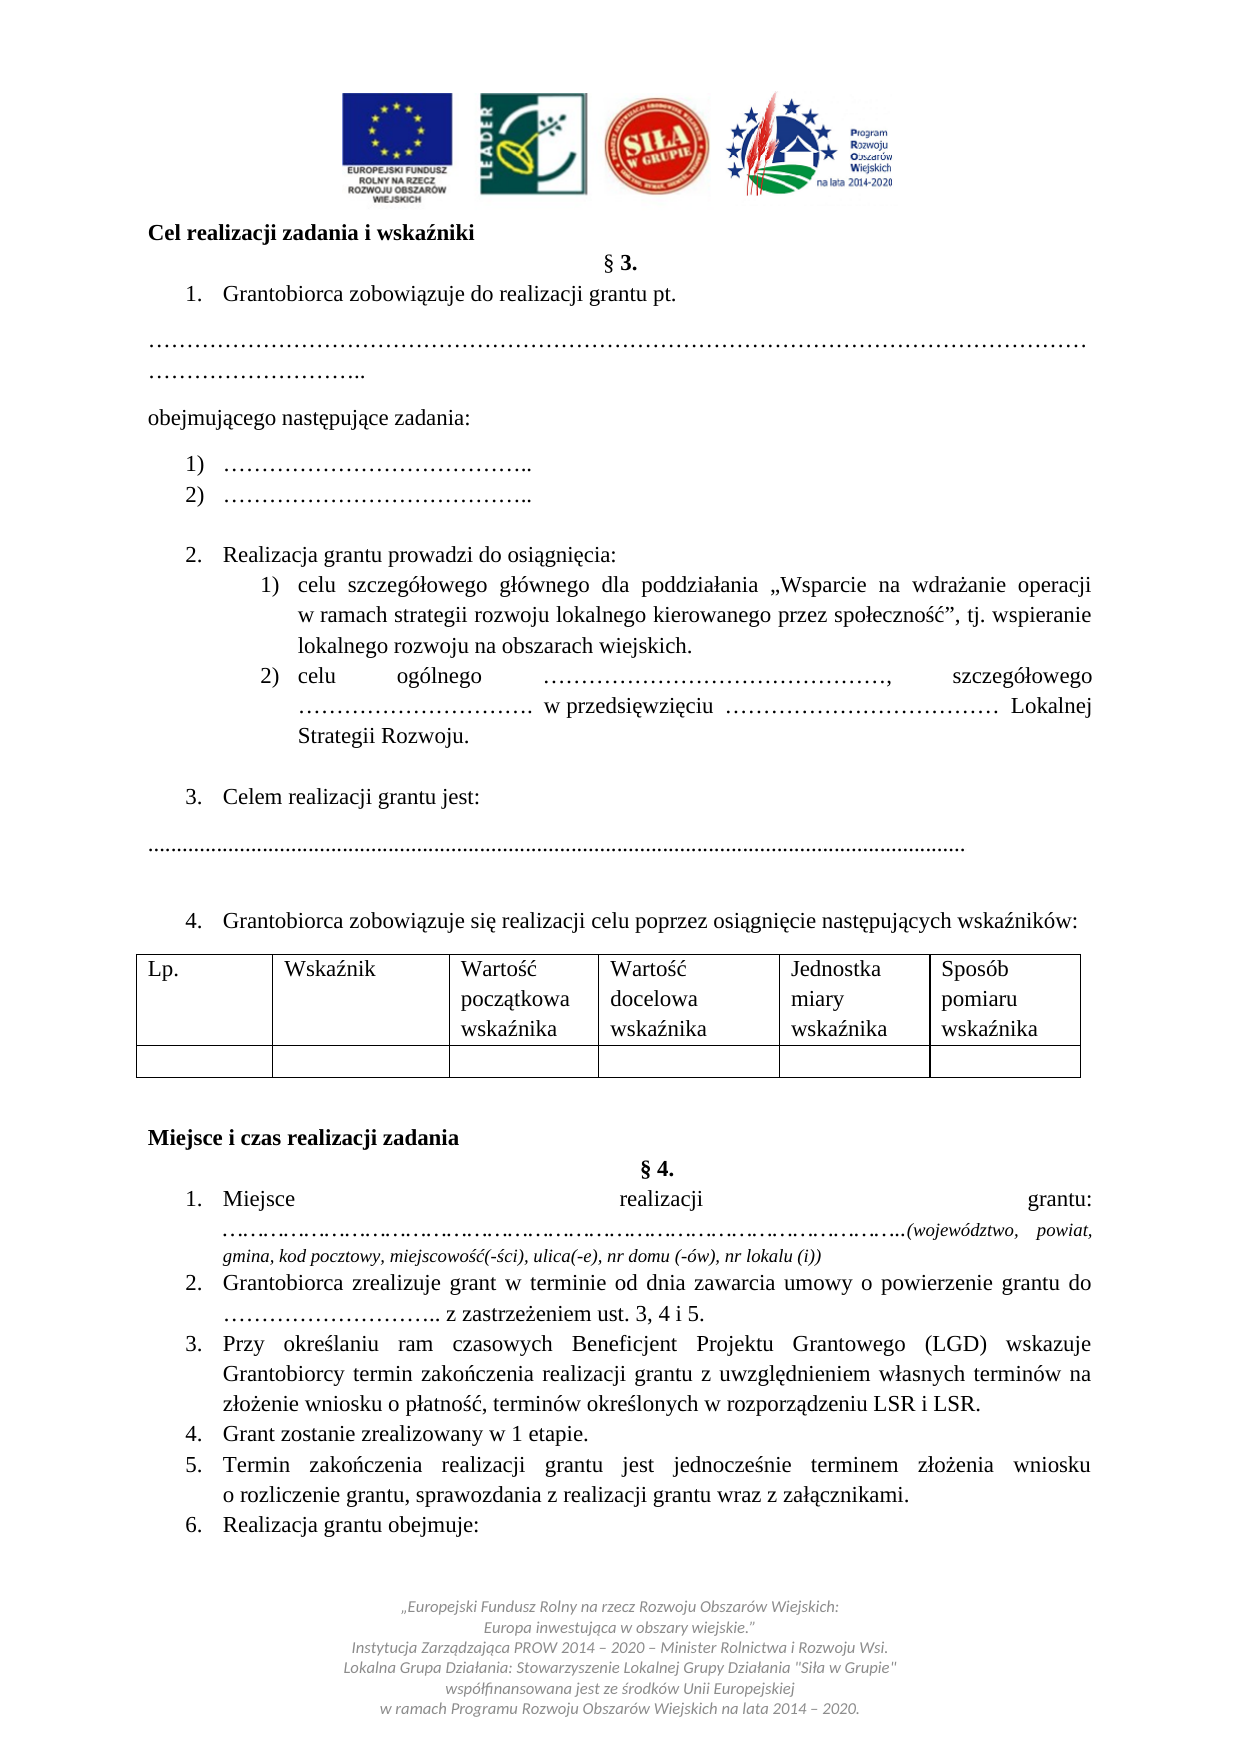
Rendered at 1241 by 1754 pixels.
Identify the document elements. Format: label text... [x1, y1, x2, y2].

list Realizacja grantu obejmuje: [185, 1511, 1093, 1537]
text obejmującego następujące zadania: [148, 404, 1093, 430]
table_cell [780, 1046, 929, 1077]
list Grantobiorca zobowiązuje się realizacji celu poprzez osiągnięcie następujących wskaźników: [185, 907, 1093, 933]
text …………………………………………………………………………………………………………………………………….. [148, 327, 1093, 383]
table_header Jednostka miary wskaźnika [780, 955, 929, 1045]
text Miejsce i czas realizacji zadania [148, 1124, 1093, 1151]
text Cel realizacji zadania i wskaźniki [148, 219, 1093, 246]
table_header Lp. [137, 955, 272, 1045]
table_cell [450, 1046, 598, 1077]
list Miejsce realizacji grantu: ………………………………………………………………………………………..(województwo, powiat, gmina, kod pocztowy, miejscowość(-ści), ulica(-e), nr domu (-ów), nr lokalu (i)) [185, 1185, 1093, 1266]
list Termin zakończenia realizacji grantu jest jednocześnie terminem złożenia wniosku o rozliczenie grantu, sprawozdania z realizacji grantu wraz z załącznikami. [185, 1451, 1093, 1507]
list Przy określaniu ram czasowych Beneficjent Projektu Grantowego (LGD) wskazuje Grantobiorcy termin zakończenia realizacji grantu z uwzględnieniem własnych terminów na złożenie wniosku o płatność, terminów określonych w rozporządzeniu LSR i LSR. [185, 1330, 1093, 1417]
list ………………………………….. [185, 451, 1093, 477]
list celu ogólnego ………………………………………, szczegółowego …………………………. w przedsięwzięciu ……………………………… Lokalnej Strategii Rozwoju. [260, 662, 1093, 749]
text § 4. [148, 1155, 1093, 1181]
list Grantobiorca zobowiązuje do realizacji grantu pt. [185, 280, 1093, 306]
list Grantobiorca zrealizuje grant w terminie od dnia zawarcia umowy o powierzenie grantu do ……………………….. z zastrzeżeniem ust. 3, 4 i 5. [185, 1269, 1093, 1326]
table_header Sposób pomiaru wskaźnika [931, 955, 1080, 1045]
list Celem realizacji grantu jest: [185, 783, 1093, 809]
list celu szczegółowego głównego dla poddziałania „Wsparcie na wdrażanie operacji w ramach strategii rozwoju lokalnego kierowanego przez społeczność”, tj. wspieranie lokalnego rozwoju na obszarach wiejskich. [260, 571, 1093, 658]
table_header Wartość początkowa wskaźnika [450, 955, 598, 1045]
table_cell [599, 1046, 779, 1077]
picture [340, 91, 900, 220]
table_header Wskaźnik [273, 955, 449, 1045]
table_header Wartość docelowa wskaźnika [599, 955, 779, 1045]
list Realizacja grantu prowadzi do osiągnięcia: [185, 541, 1093, 567]
text § 3. [148, 249, 1093, 276]
table_cell [273, 1046, 449, 1077]
text ............................................................................................................................................... [148, 830, 1093, 856]
list ………………………………….. [185, 481, 1093, 507]
list Grant zostanie zrealizowany w 1 etapie. [185, 1421, 1093, 1447]
table_cell [137, 1046, 272, 1077]
table_cell [931, 1046, 1080, 1077]
